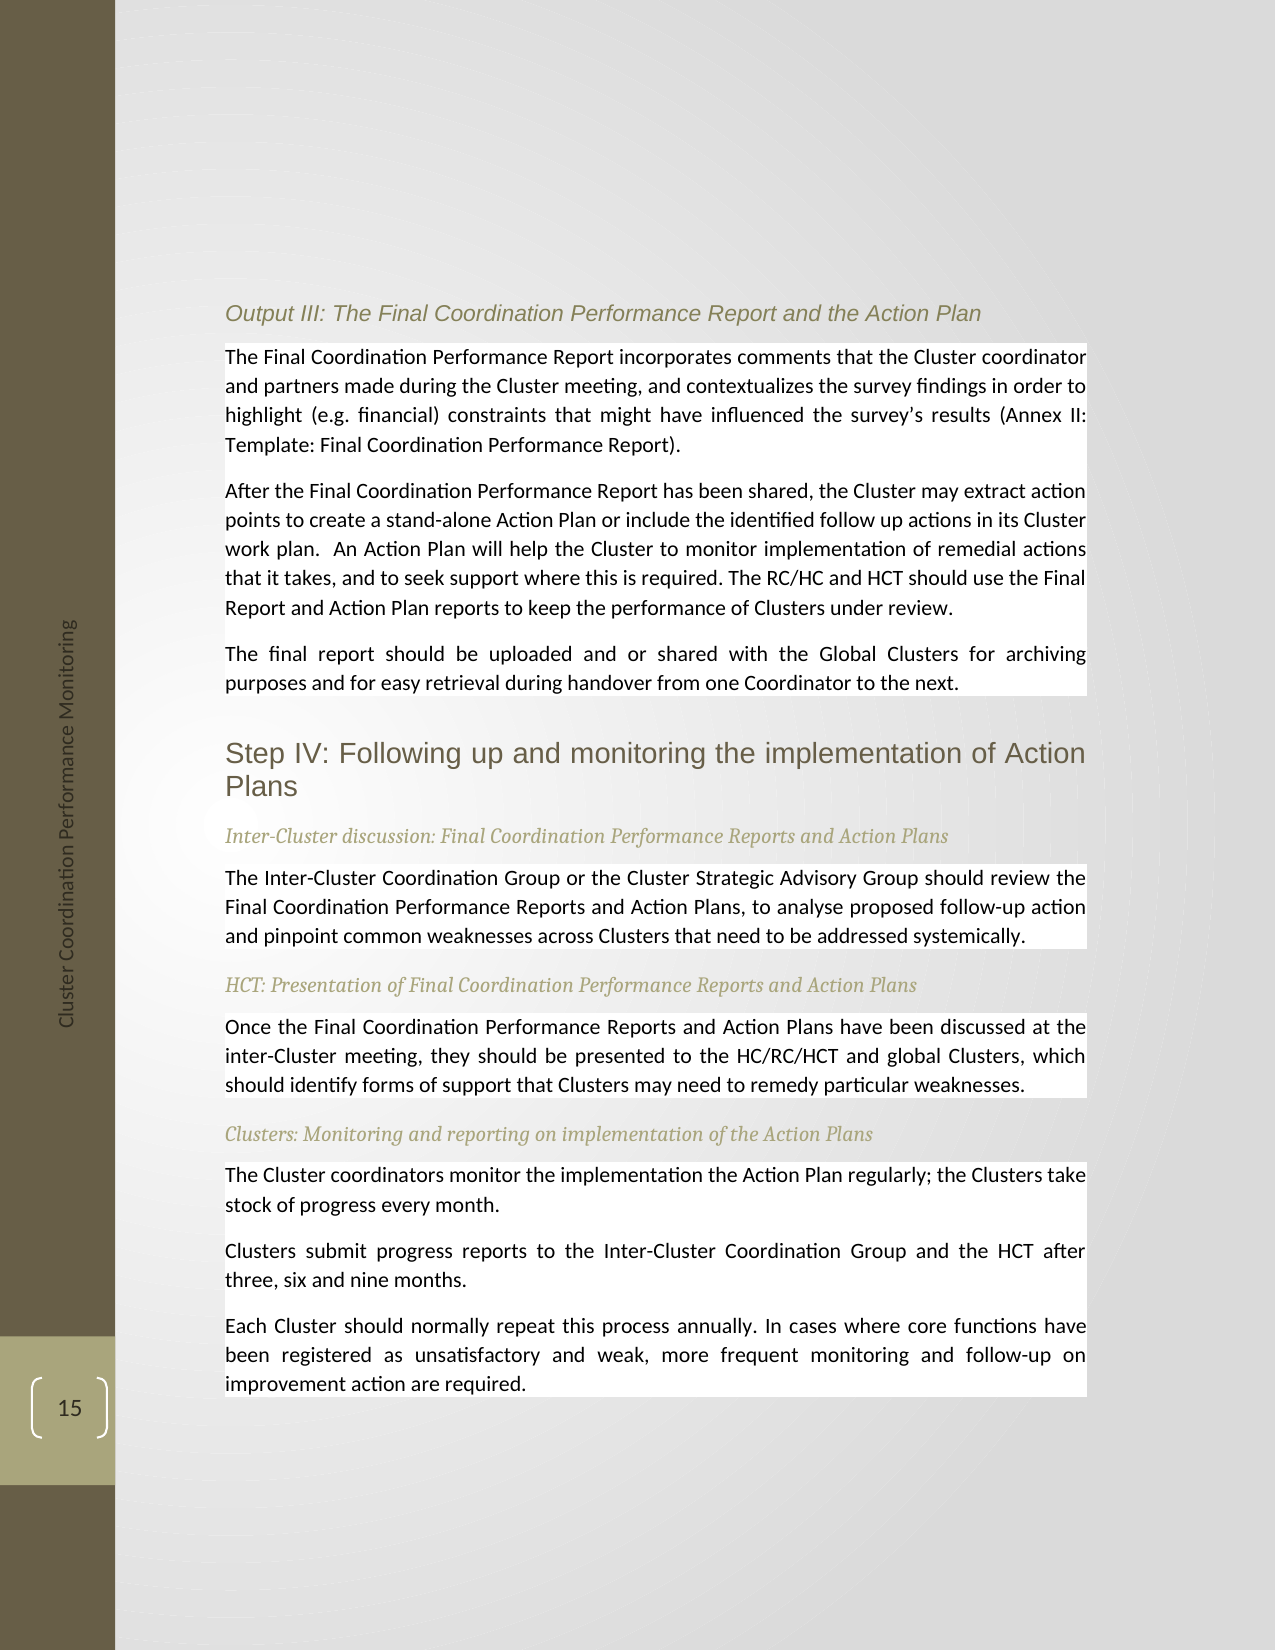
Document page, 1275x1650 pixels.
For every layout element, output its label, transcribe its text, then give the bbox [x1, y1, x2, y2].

text The Final Coordination Performance Report incorporates comments that the Cluster coordinator and partners made during the Cluster meeting, and contextualizes the survey findings in order to highlight (e.g. financial) constraints that might have influenced the survey’s results (Annex II: Template: Final Coordination Performance Report). [225, 343, 1087, 457]
text The final report should be uploaded and or shared with the Global Clusters for archiving purposes and for easy retrieval during handover from one Coordinator to the next. [225, 640, 1087, 696]
text The Cluster coordinators monitor the implementation the Action Plan regularly; the Clusters take stock of progress every month. [225, 1162, 1087, 1218]
subtitle Step IV: Following up and monitoring the implementation of Action Plans [225, 736, 1087, 803]
text After the Final Coordination Performance Report has been shared, the Cluster may extract action points to create a stand-alone Action Plan or include the identified follow up actions in its Cluster work plan. An Action Plan will help the Cluster to monitor implementation of remedial actions that it takes, and to seek support where this is required. The RC/HC and HCT should use the Final Report and Action Plan reports to keep the performance of Clusters under review. [225, 477, 1087, 621]
subtitle HCT: Presentation of Final Coordination Performance Reports and Action Plans [225, 973, 1087, 998]
subtitle Inter-Cluster discussion: Final Coordination Performance Reports and Action Plans [225, 824, 1087, 849]
text Once the Final Coordination Performance Reports and Action Plans have been discussed at the inter-Cluster meeting, they should be presented to the HC/RC/HCT and global Clusters, which should identify forms of support that Clusters may need to remedy particular weaknesses. [225, 1013, 1087, 1098]
subtitle Clusters: Monitoring and reporting on implementation of the Action Plans [225, 1121, 1087, 1147]
text The Inter-Cluster Coordination Group or the Cluster Strategic Advisory Group should review the Final Coordination Performance Reports and Action Plans, to analyse proposed follow-up action and pinpoint common weaknesses across Clusters that need to be addressed systemically. [225, 864, 1087, 949]
subtitle Output III: The Final Coordination Performance Report and the Action Plan [225, 300, 1087, 326]
text Clusters submit progress reports to the Inter-Cluster Coordination Group and the HCT after three, six and nine months. [225, 1237, 1087, 1293]
text Each Cluster should normally repeat this process annually. In cases where core functions have been registered as unsatisfactory and weak, more frequent monitoring and follow-up on improvement action are required. [225, 1312, 1087, 1397]
